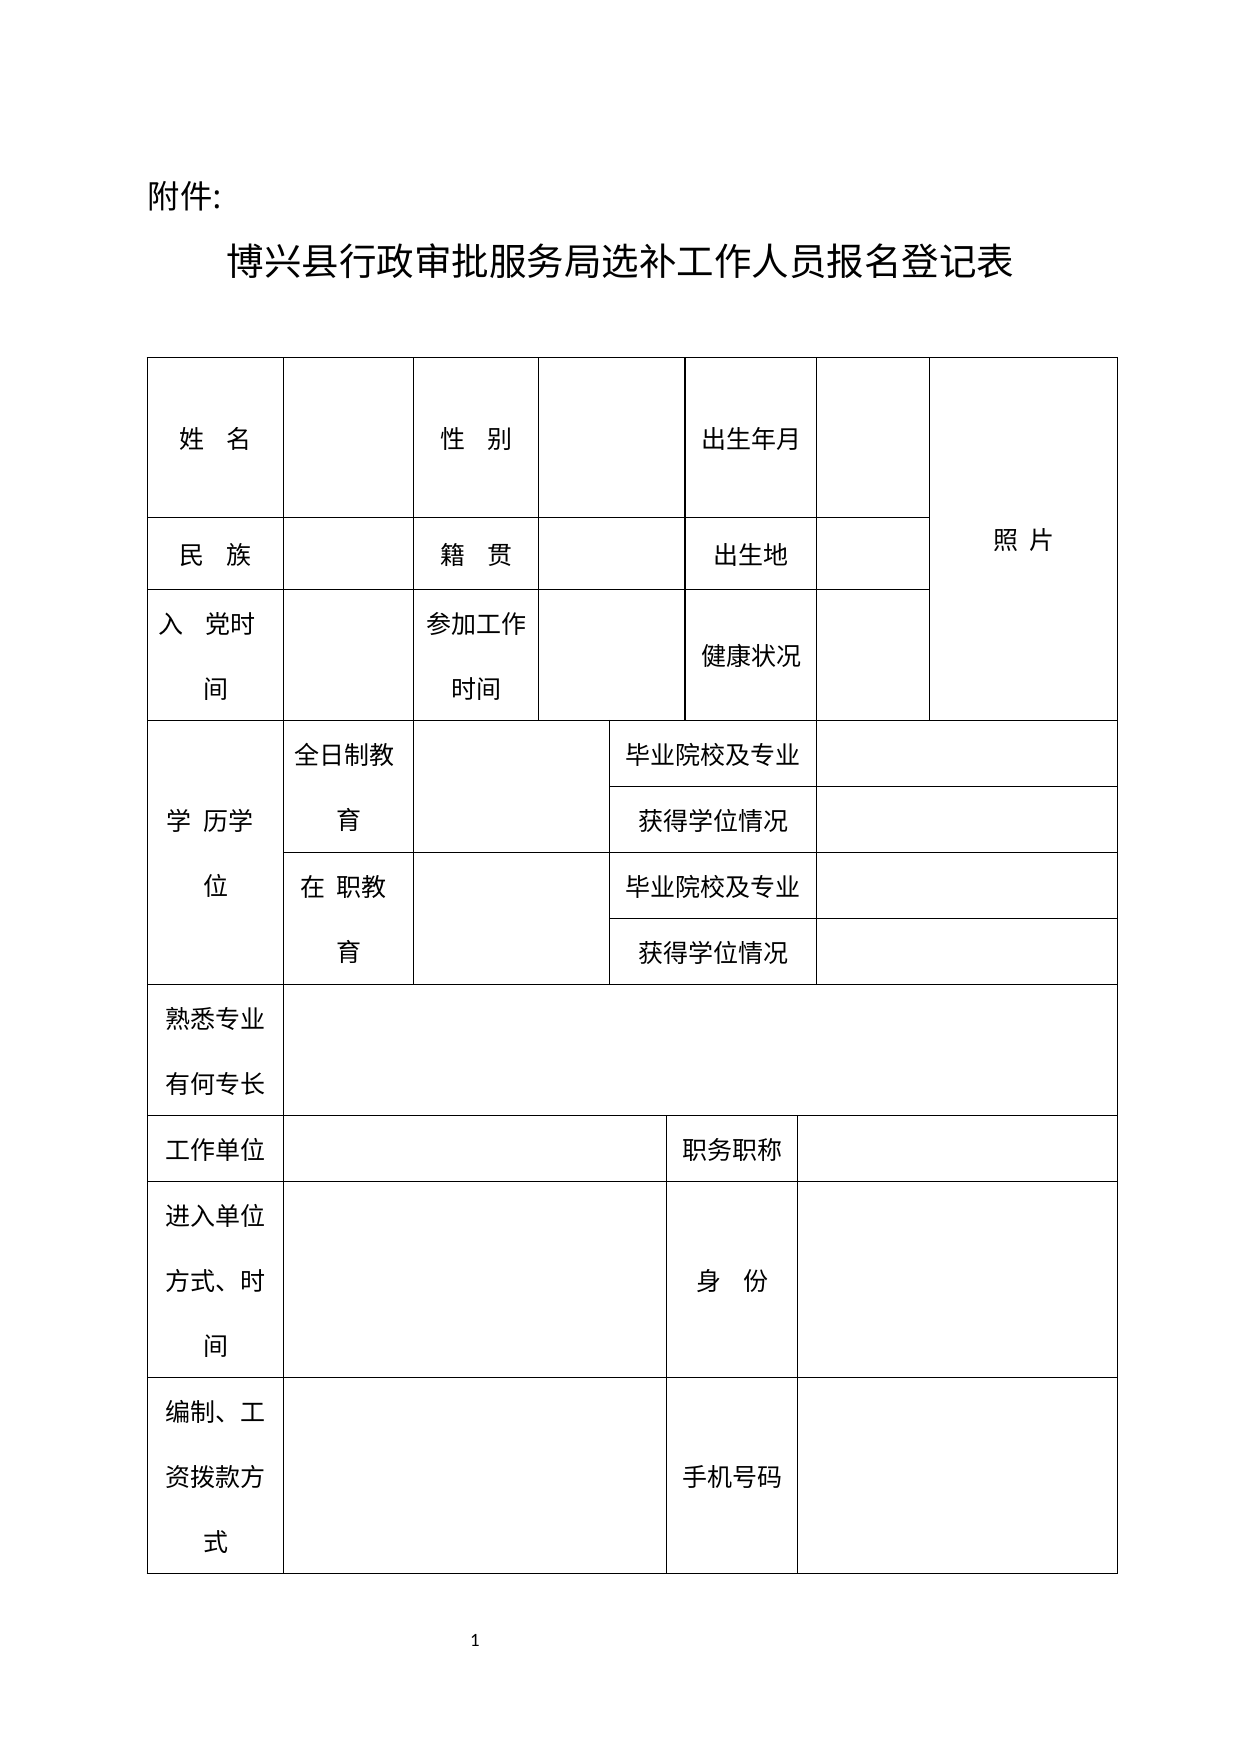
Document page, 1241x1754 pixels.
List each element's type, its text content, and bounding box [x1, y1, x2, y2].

table_cell [798, 1378, 1117, 1573]
table_cell [817, 721, 1117, 786]
table_header 姓 名 [148, 358, 283, 517]
table_cell 民 族 [148, 518, 283, 589]
table_cell 获得学位情况 [610, 919, 816, 984]
table_cell 手机号码 [667, 1378, 797, 1573]
table_cell [284, 985, 1117, 1115]
table_cell 职务职称 [667, 1116, 797, 1181]
table_cell 参加工作时间 [414, 590, 538, 720]
table_header [284, 358, 413, 517]
table_cell 毕业院校及专业 [610, 853, 816, 918]
table_cell [539, 518, 684, 589]
table_cell [284, 590, 413, 720]
table_cell [284, 1378, 666, 1573]
table_header [539, 358, 684, 517]
table_cell 出生地 [686, 518, 816, 589]
table_cell [817, 919, 1117, 984]
table_cell [817, 853, 1117, 918]
table_cell 入 党时 间 [148, 590, 283, 720]
table_cell [798, 1116, 1117, 1181]
text 博兴县行政审批服务局选补工作人员报名登记表 [148, 227, 1093, 292]
table_cell 健康状况 [686, 590, 816, 720]
table_cell [284, 1182, 666, 1377]
table_cell [414, 853, 609, 984]
table_cell 获得学位情况 [610, 787, 816, 852]
table_cell 全日制教 育 [284, 721, 413, 852]
table_header 出生年月 [686, 358, 816, 517]
table_cell [284, 518, 413, 589]
table_cell [798, 1182, 1117, 1377]
table_cell [817, 518, 929, 589]
table_cell 工作单位 [148, 1116, 283, 1181]
table_cell 毕业院校及专业 [610, 721, 816, 786]
table_cell [414, 721, 609, 852]
table_cell [817, 590, 929, 720]
table_header [817, 358, 929, 517]
table_cell 学 历学 位 [148, 721, 283, 984]
table_cell 进入单位方式、时间 [148, 1182, 283, 1377]
table_cell 熟悉专业有何专长 [148, 985, 283, 1115]
table_cell [539, 590, 684, 720]
table_header 照 片 [930, 358, 1117, 720]
table_cell [284, 1116, 666, 1181]
table_cell 身 份 [667, 1182, 797, 1377]
table_cell 在 职教 育 [284, 853, 413, 984]
text 附件: [148, 162, 1093, 227]
table_cell 籍 贯 [414, 518, 538, 589]
table_cell [817, 787, 1117, 852]
table_cell 编制、工资拨款方式 [148, 1378, 283, 1573]
table_header 性 别 [414, 358, 538, 517]
